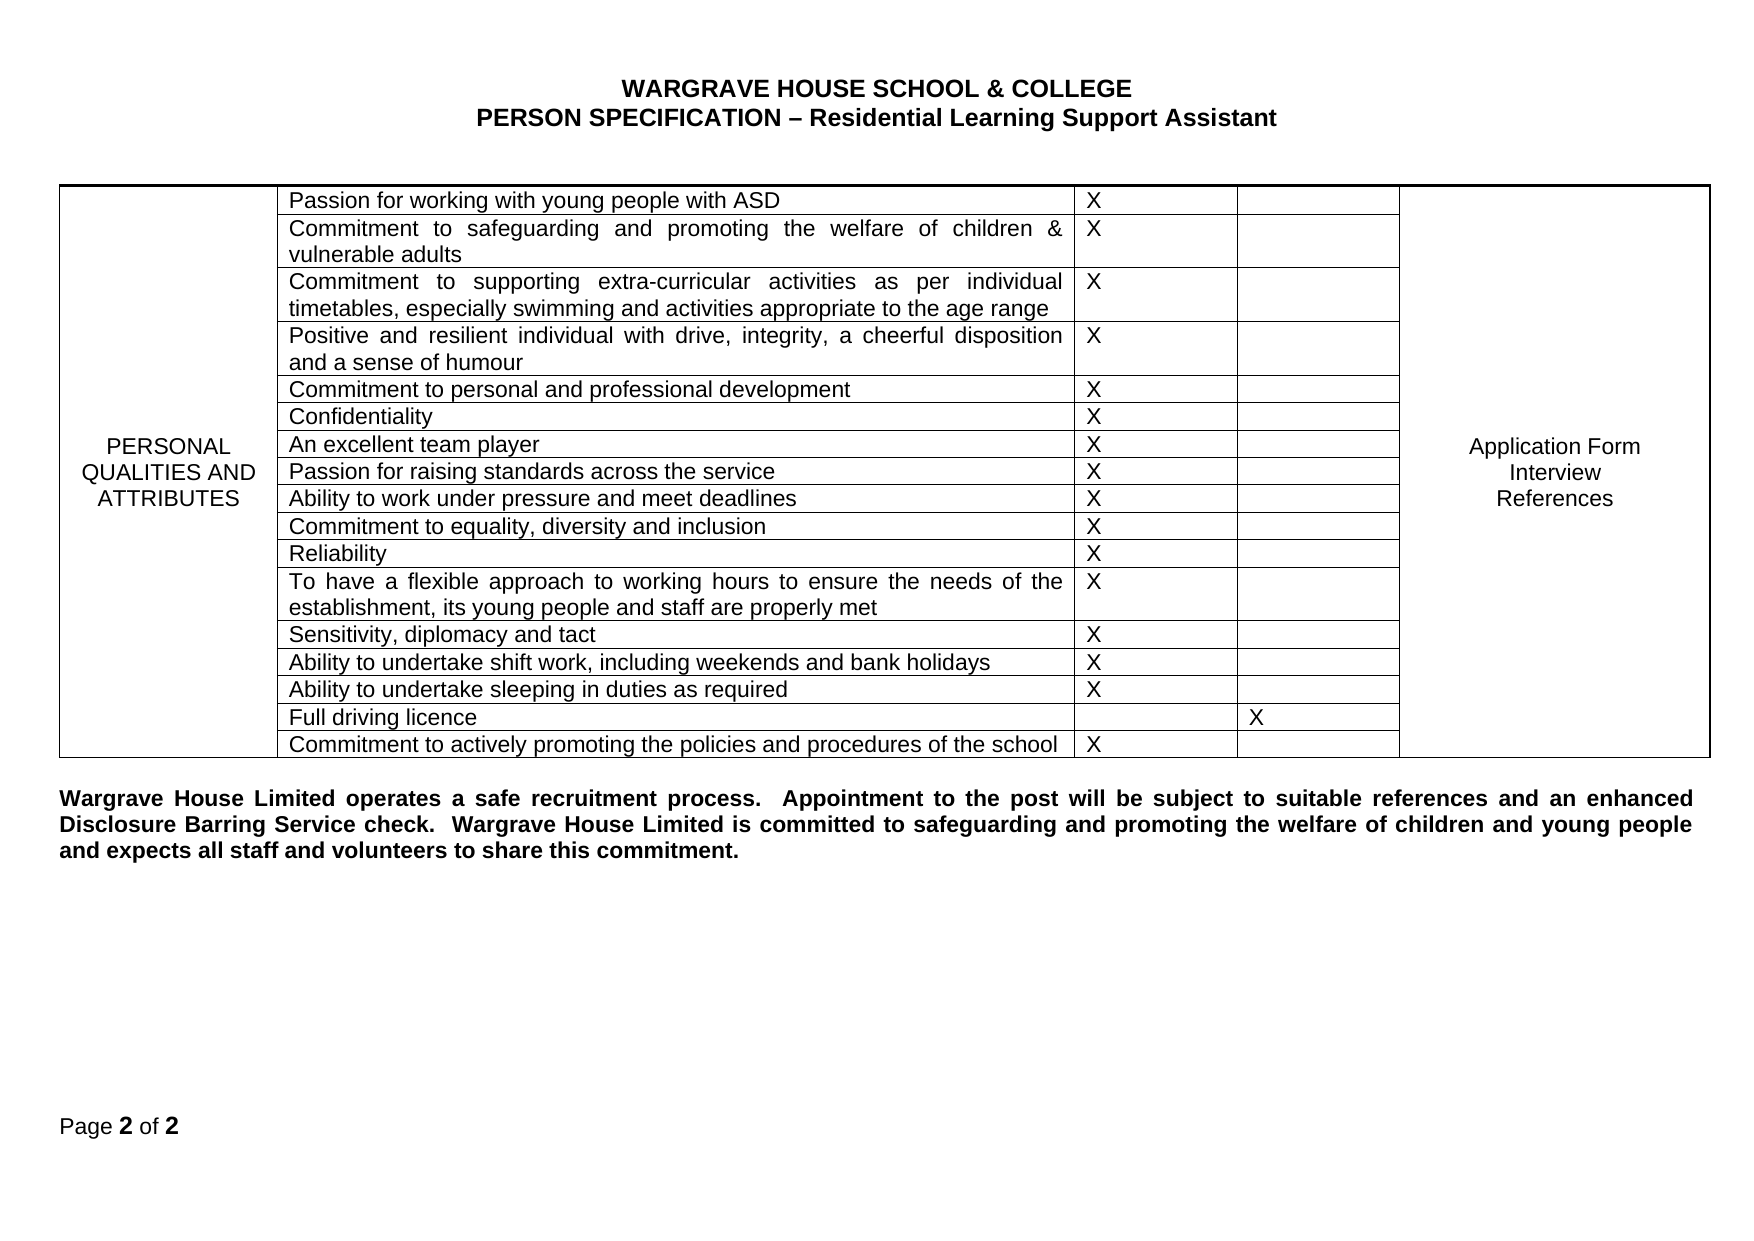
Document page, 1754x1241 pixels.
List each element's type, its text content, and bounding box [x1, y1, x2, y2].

table_cell [1238, 322, 1399, 375]
table_cell Passion for raising standards across the service [278, 458, 1074, 484]
table_cell [1238, 458, 1399, 484]
table_cell X [1075, 540, 1237, 567]
table_cell Positive and resilient individual with drive, integrity, a cheerful disposition and a sense of humour [278, 322, 1074, 375]
table_cell X [1075, 376, 1237, 402]
table_cell [1238, 621, 1399, 648]
table_cell X [1075, 621, 1237, 648]
table_cell [1238, 649, 1399, 675]
table_cell Full driving licence [278, 704, 1074, 730]
table_cell An excellent team player [278, 431, 1074, 457]
table_cell [1238, 215, 1399, 267]
table_cell X [1075, 513, 1237, 539]
table_cell [1238, 513, 1399, 539]
table_cell X [1075, 649, 1237, 675]
table_cell [1238, 485, 1399, 512]
table_header Personal Qualities and attributes [60, 187, 277, 757]
table_cell [1238, 568, 1399, 620]
table_cell [1238, 540, 1399, 567]
table_cell [1238, 731, 1399, 757]
table_cell Reliability [278, 540, 1074, 567]
table_header [1238, 187, 1399, 213]
table_cell Ability to undertake sleeping in duties as required [278, 676, 1074, 702]
table_cell Commitment to personal and professional development [278, 376, 1074, 402]
table_cell Commitment to safeguarding and promoting the welfare of children & vulnerable adults [278, 215, 1074, 267]
table_cell X [1238, 704, 1399, 730]
table_header Application Form Interview References [1400, 187, 1709, 757]
table_header Passion for working with young people with ASD [278, 187, 1074, 213]
table_cell To have a flexible approach to working hours to ensure the needs of the establishment, its young people and staff are properly met [278, 568, 1074, 620]
table_cell X [1075, 485, 1237, 512]
table_cell X [1075, 431, 1237, 457]
table_header X [1075, 187, 1237, 213]
table_cell [1238, 676, 1399, 702]
table_cell X [1075, 458, 1237, 484]
table_cell [1238, 403, 1399, 429]
table_cell Ability to undertake shift work, including weekends and bank holidays [278, 649, 1074, 675]
table_cell Commitment to supporting extra-curricular activities as per individual timetables, especially swimming and activities appropriate to the age range [278, 268, 1074, 321]
table_cell X [1075, 731, 1237, 757]
table_cell Commitment to actively promoting the policies and procedures of the school [278, 731, 1074, 757]
table_cell Commitment to equality, diversity and inclusion [278, 513, 1074, 539]
text Wargrave House Limited operates a safe recruitment process. Appointment to the post will be subject to suitable references and an enhanced Disclosure Barring Service check. Wargrave House Limited is committed to safeguarding and promoting the welfare of children and young people and expects all staff and volunteers to share this commitment. [59, 785, 1695, 864]
table_cell [1238, 376, 1399, 402]
table_cell X [1075, 676, 1237, 702]
table_cell Sensitivity, diplomacy and tact [278, 621, 1074, 648]
table_cell [1238, 268, 1399, 321]
table_cell X [1075, 322, 1237, 375]
table_cell X [1075, 215, 1237, 267]
table_cell [1075, 704, 1237, 730]
table_cell [1238, 431, 1399, 457]
table_cell X [1075, 268, 1237, 321]
table_cell Ability to work under pressure and meet deadlines [278, 485, 1074, 512]
table_cell Confidentiality [278, 403, 1074, 429]
table_cell X [1075, 568, 1237, 620]
table_cell X [1075, 403, 1237, 429]
